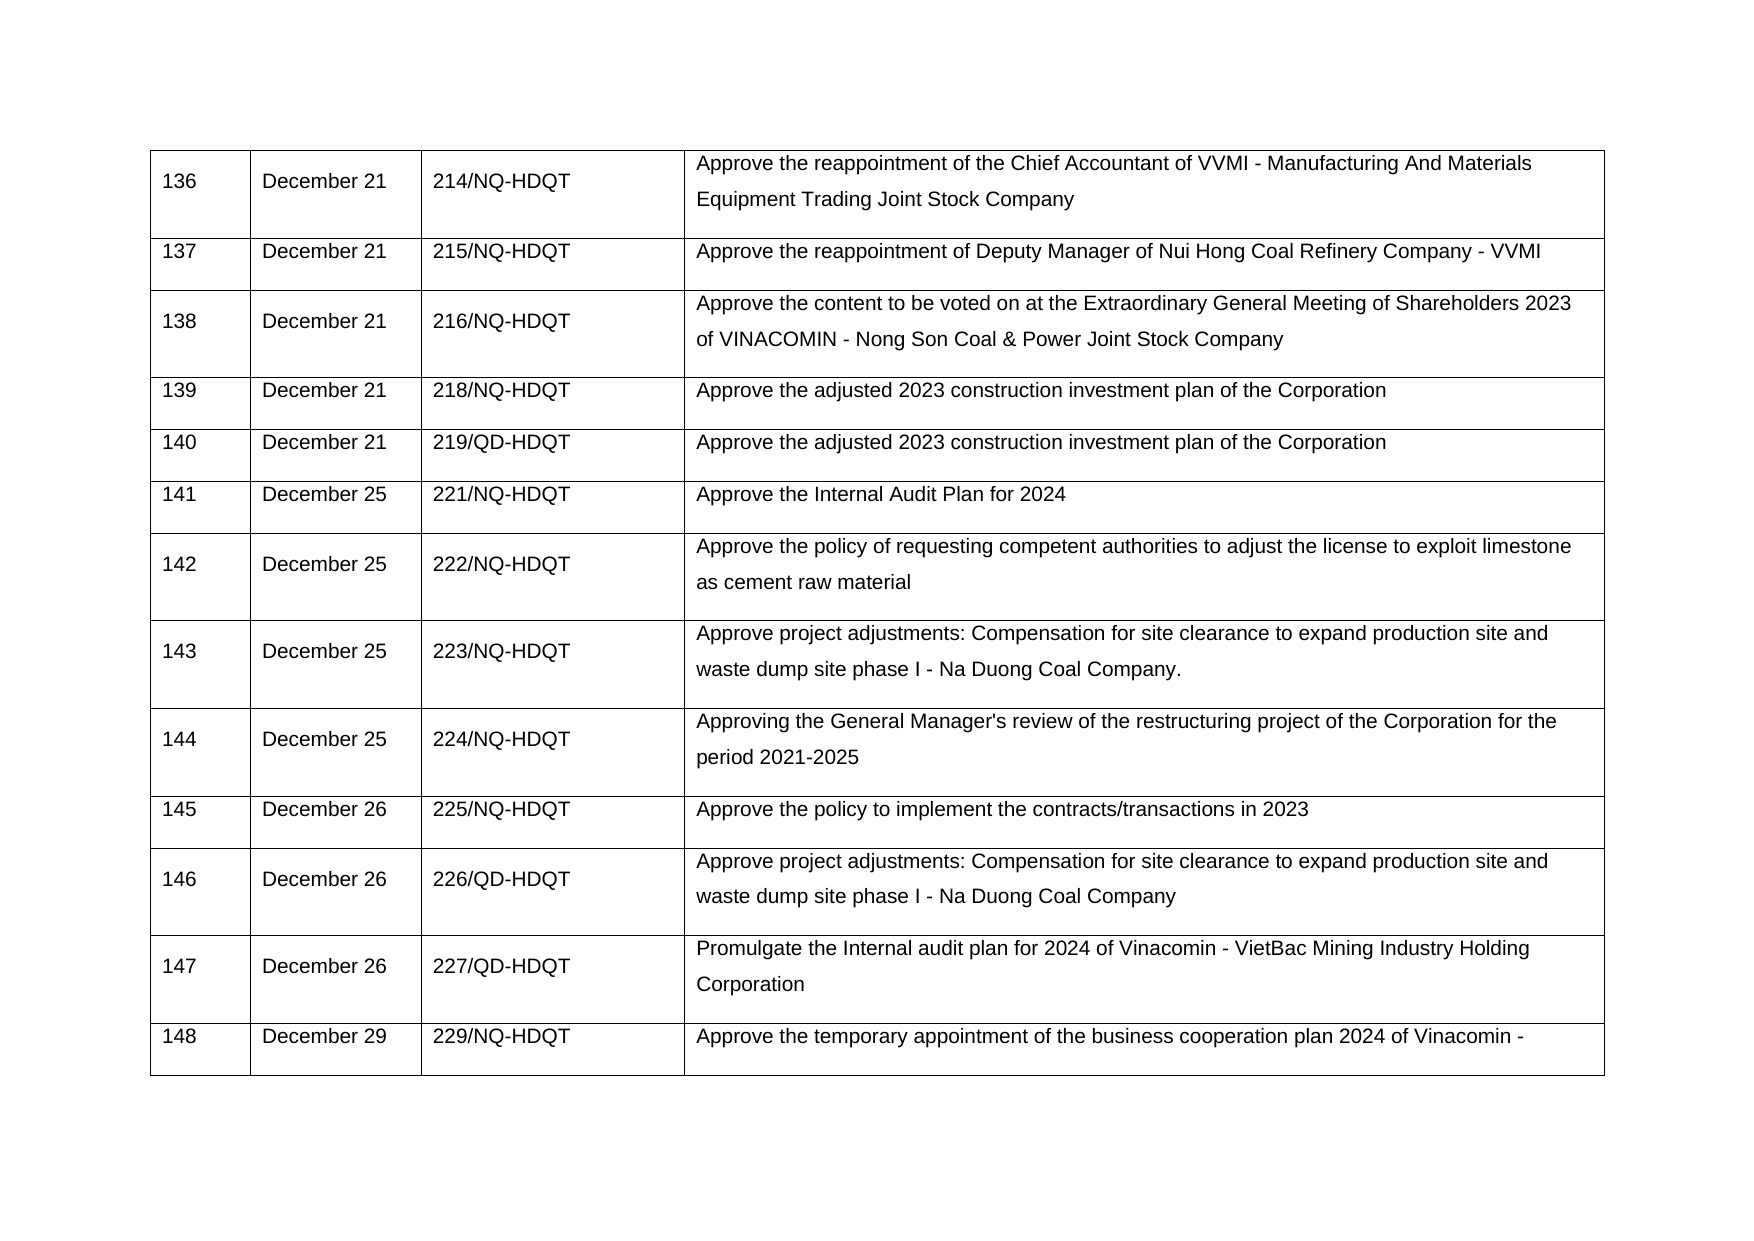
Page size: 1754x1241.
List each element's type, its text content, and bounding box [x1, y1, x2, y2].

table_cell Approve the policy to implement the contracts/transactions in 2023 [685, 797, 1604, 847]
table_cell Approve the reappointment of the Chief Accountant of VVMI - Manufacturing And Materials Equipment Trading Joint Stock Company [685, 151, 1604, 238]
table_cell December 26 [251, 797, 421, 847]
table_cell 140 [151, 430, 250, 481]
table_cell 136 [151, 151, 250, 238]
table_cell December 21 [251, 239, 421, 289]
table_cell 214/NQ-HDQT [422, 151, 684, 238]
table_cell 142 [151, 534, 250, 620]
table_cell December 26 [251, 849, 421, 935]
table_cell 141 [151, 482, 250, 532]
table_cell 137 [151, 239, 250, 289]
table_cell 224/NQ-HDQT [422, 709, 684, 796]
table_cell 222/NQ-HDQT [422, 534, 684, 620]
table_cell 143 [151, 621, 250, 708]
table_cell 225/NQ-HDQT [422, 797, 684, 847]
table_cell Approve the adjusted 2023 construction investment plan of the Corporation [685, 378, 1604, 429]
table_cell Approve project adjustments: Compensation for site clearance to expand production site and waste dump site phase I - Na Duong Coal Company. [685, 621, 1604, 708]
table_cell Promulgate the Internal audit plan for 2024 of Vinacomin - VietBac Mining Industry Holding Corporation [685, 936, 1604, 1023]
table_cell 147 [151, 936, 250, 1023]
table_cell Approve the adjusted 2023 construction investment plan of the Corporation [685, 430, 1604, 481]
table_cell 138 [151, 291, 250, 377]
table_cell 215/NQ-HDQT [422, 239, 684, 289]
table_cell 139 [151, 378, 250, 429]
table_cell Approve the policy of requesting competent authorities to adjust the license to exploit limestone as cement raw material [685, 534, 1604, 620]
table_cell Approve the content to be voted on at the Extraordinary General Meeting of Shareholders 2023 of VINACOMIN - Nong Son Coal & Power Joint Stock Company [685, 291, 1604, 377]
table_cell December 29 [251, 1024, 421, 1074]
table_cell 145 [151, 797, 250, 847]
table_cell 221/NQ-HDQT [422, 482, 684, 532]
table_cell 227/QD-HDQT [422, 936, 684, 1023]
table_cell 226/QD-HDQT [422, 849, 684, 935]
table_cell December 25 [251, 709, 421, 796]
table_cell Approve the reappointment of Deputy Manager of Nui Hong Coal Refinery Company - VVMI [685, 239, 1604, 289]
table_cell December 25 [251, 534, 421, 620]
table_cell Approve the Internal Audit Plan for 2024 [685, 482, 1604, 532]
table_cell December 21 [251, 151, 421, 238]
table_cell December 21 [251, 378, 421, 429]
table_cell 216/NQ-HDQT [422, 291, 684, 377]
table_cell 144 [151, 709, 250, 796]
table_cell 229/NQ-HDQT [422, 1024, 684, 1074]
table_cell December 21 [251, 430, 421, 481]
table_cell Approving the General Manager's review of the restructuring project of the Corporation for the period 2021-2025 [685, 709, 1604, 796]
table_cell December 21 [251, 291, 421, 377]
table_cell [685, 1024, 1604, 1074]
table_cell 148 [151, 1024, 250, 1074]
table_cell 146 [151, 849, 250, 935]
table_cell December 25 [251, 482, 421, 532]
table_cell 218/NQ-HDQT [422, 378, 684, 429]
table_cell December 25 [251, 621, 421, 708]
table_cell Approve project adjustments: Compensation for site clearance to expand production site and waste dump site phase I - Na Duong Coal Company [685, 849, 1604, 935]
table_cell 219/QD-HDQT [422, 430, 684, 481]
table_cell 223/NQ-HDQT [422, 621, 684, 708]
table_cell December 26 [251, 936, 421, 1023]
